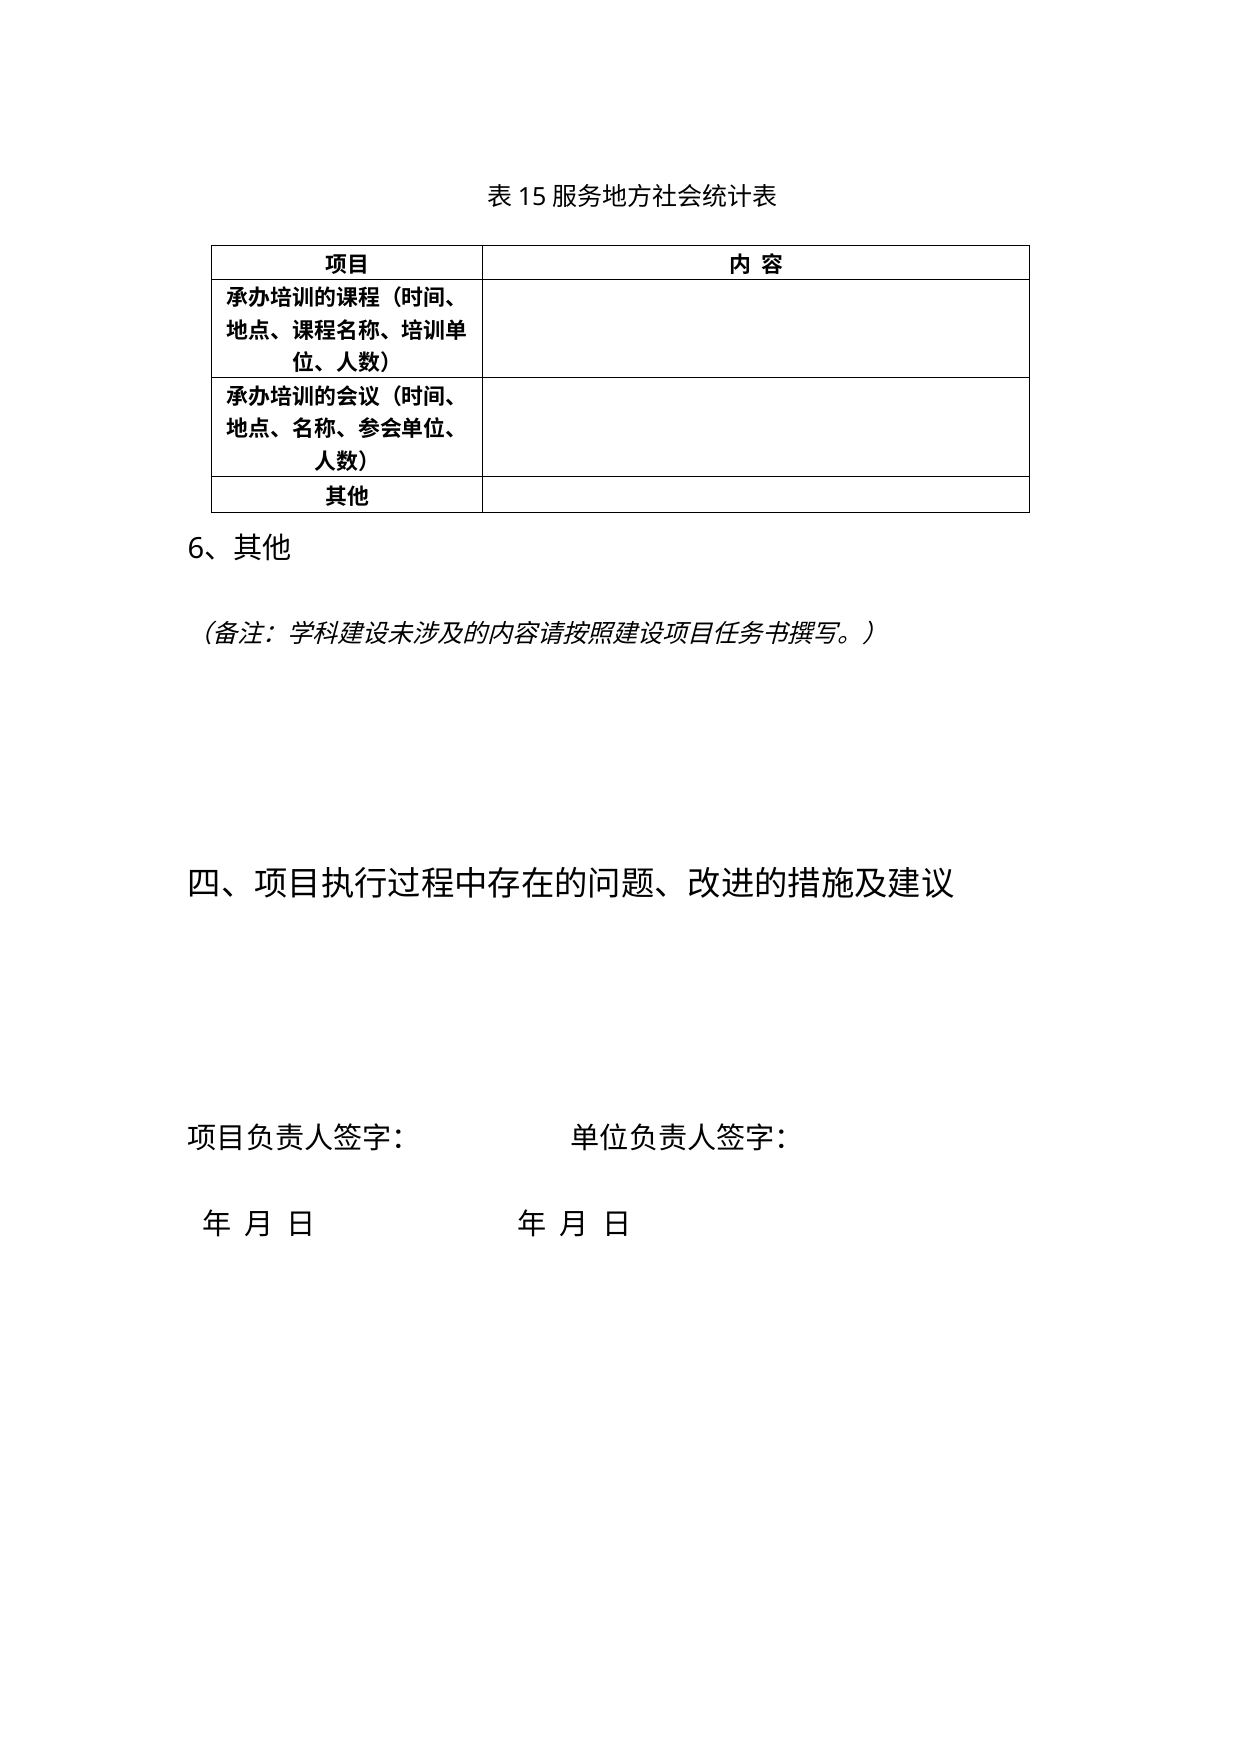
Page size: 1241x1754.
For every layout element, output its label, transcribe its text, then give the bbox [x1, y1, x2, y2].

table_cell 其他 [212, 477, 482, 512]
text 6、其他 [187, 513, 1053, 578]
table_cell [483, 378, 1029, 476]
text 四、项目执行过程中存在的问题、改进的措施及建议 [187, 848, 1053, 913]
table_cell 承办培训的课程（时间、地点、课程名称、培训单位、人数） [212, 280, 482, 377]
text 年 月 日 年 月 日 [187, 1189, 1053, 1254]
table_cell [483, 280, 1029, 377]
table_header 项目 [212, 246, 482, 279]
table_cell [483, 477, 1029, 512]
text 项目负责人签字： 单位负责人签字： [187, 1103, 1053, 1168]
table_header 内 容 [483, 246, 1029, 279]
text （备注：学科建设未涉及的内容请按照建设项目任务书撰写。） [187, 599, 1053, 664]
text 表15 服务地方社会统计表 [187, 162, 1053, 227]
table_cell 承办培训的会议（时间、地点、名称、参会单位、人数） [212, 378, 482, 476]
